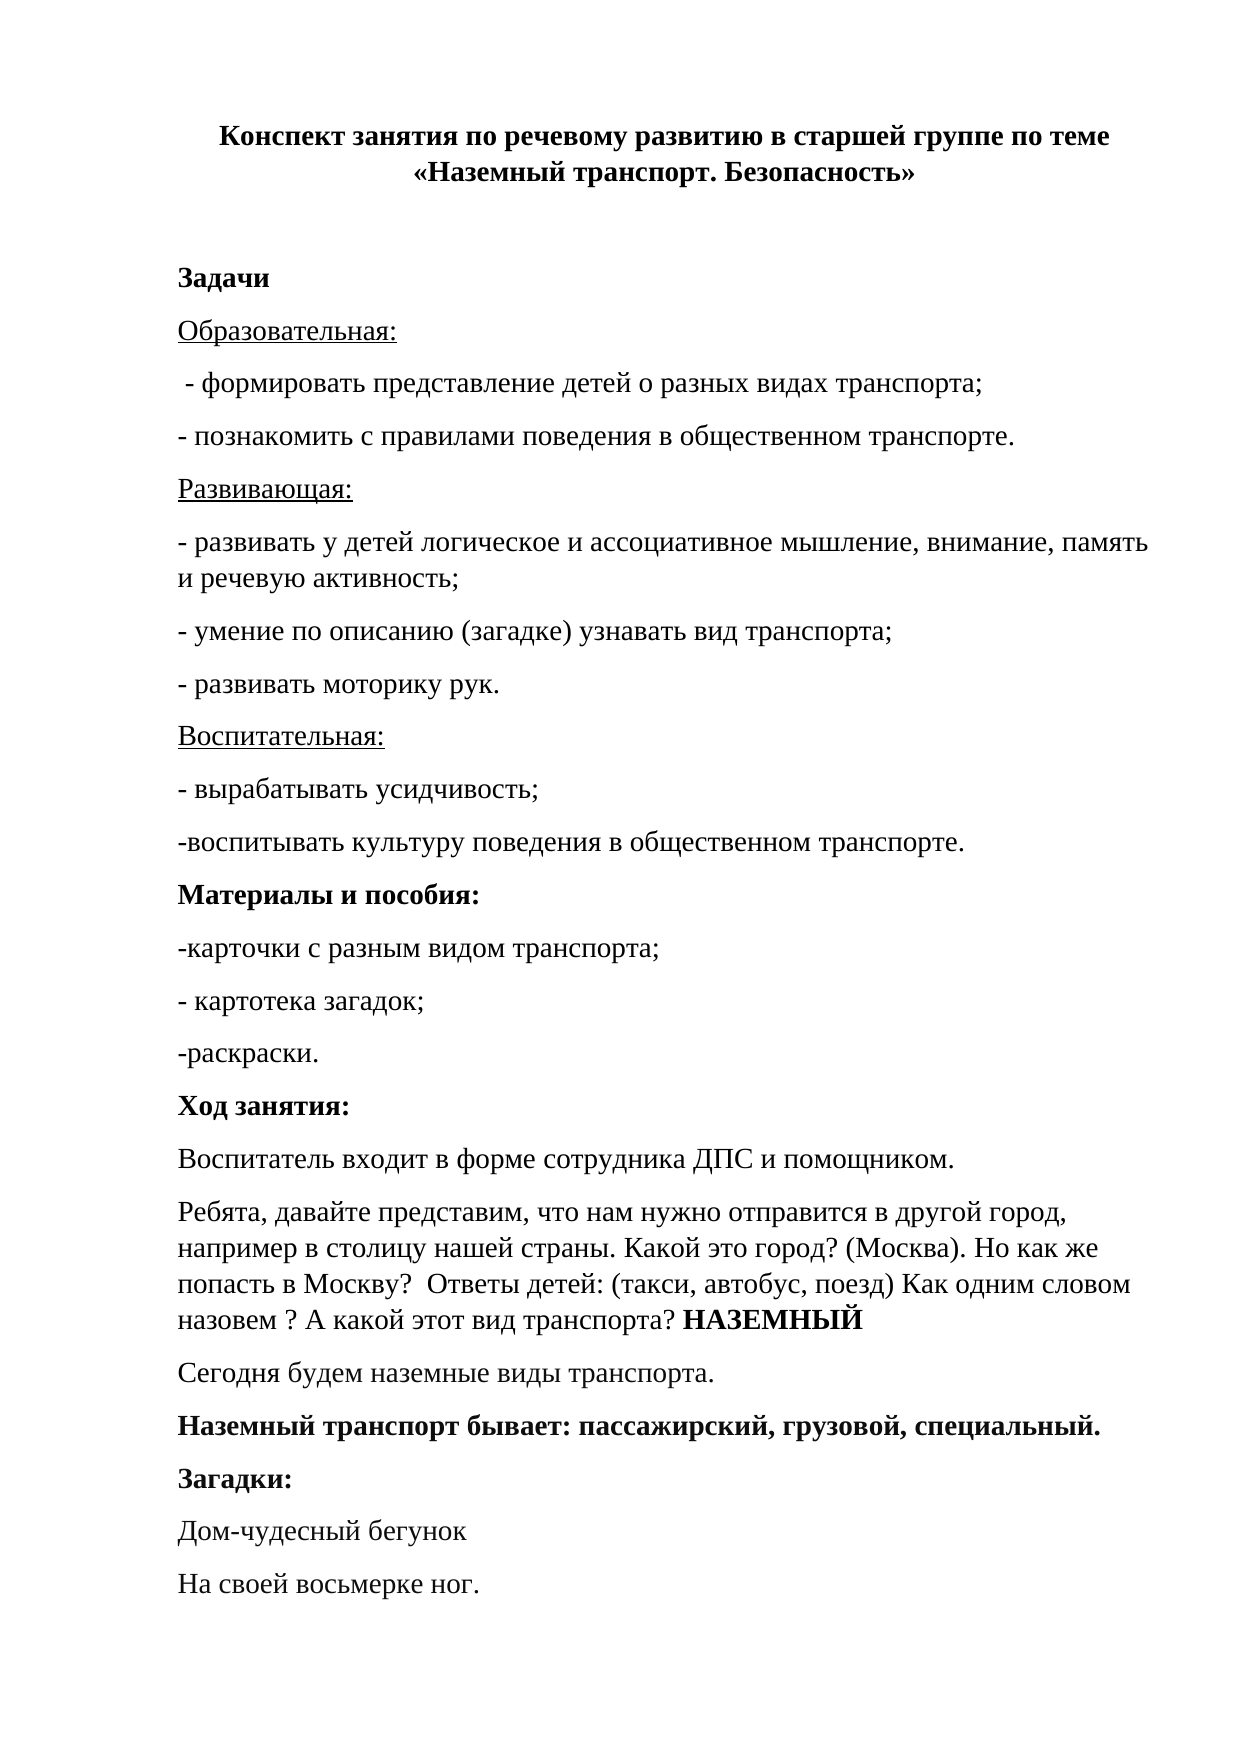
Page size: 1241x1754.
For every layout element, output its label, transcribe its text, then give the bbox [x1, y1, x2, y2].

text Воспитательная: [177, 718, 1152, 752]
text Конспект занятия по речевому развитию в старшей группе по теме «Наземный транспорт. Безопасность» [177, 118, 1152, 188]
text - формировать представление детей о разных видах транспорта; [177, 366, 1152, 399]
text -карточки с разным видом транспорта; [177, 930, 1152, 963]
text Развивающая: [177, 471, 1152, 505]
text - вырабатывать усидчивость; [177, 771, 1152, 805]
text Ход занятия: [177, 1088, 1152, 1122]
text - развивать у детей логическое и ассоциативное мышление, внимание, память и речевую активность; [177, 524, 1152, 594]
text Загадки: [177, 1461, 1152, 1494]
text Дом-чудесный бегунок [177, 1513, 1152, 1547]
text - развивать моторику рук. [177, 666, 1152, 699]
text -воспитывать культуру поведения в общественном транспорте. [177, 824, 1152, 858]
text - картотека загадок; [177, 983, 1152, 1016]
text Материалы и пособия: [177, 877, 1152, 911]
text - познакомить с правилами поведения в общественном транспорте. [177, 418, 1152, 452]
text Воспитатель входит в форме сотрудника ДПС и помощником. [177, 1141, 1152, 1174]
text -раскраски. [177, 1035, 1152, 1069]
text Сегодня будем наземные виды транспорта. [177, 1355, 1152, 1389]
text Наземный транспорт бывает: пассажирский, грузовой, специальный. [177, 1408, 1152, 1441]
text Ребята, давайте представим, что нам нужно отправится в другой город, например в столицу нашей страны. Какой это город? (Москва). Но как же попасть в Москву? Ответы детей: (такси, автобус, поезд) Как одним словом назовем ? А какой этот вид транспорта? НАЗЕМНЫЙ [177, 1194, 1152, 1336]
text Образовательная: [177, 313, 1152, 346]
text На своей восьмерке ног. [177, 1566, 1152, 1600]
text - умение по описанию (загадке) узнавать вид транспорта; [177, 613, 1152, 646]
text Задачи [177, 260, 1152, 293]
